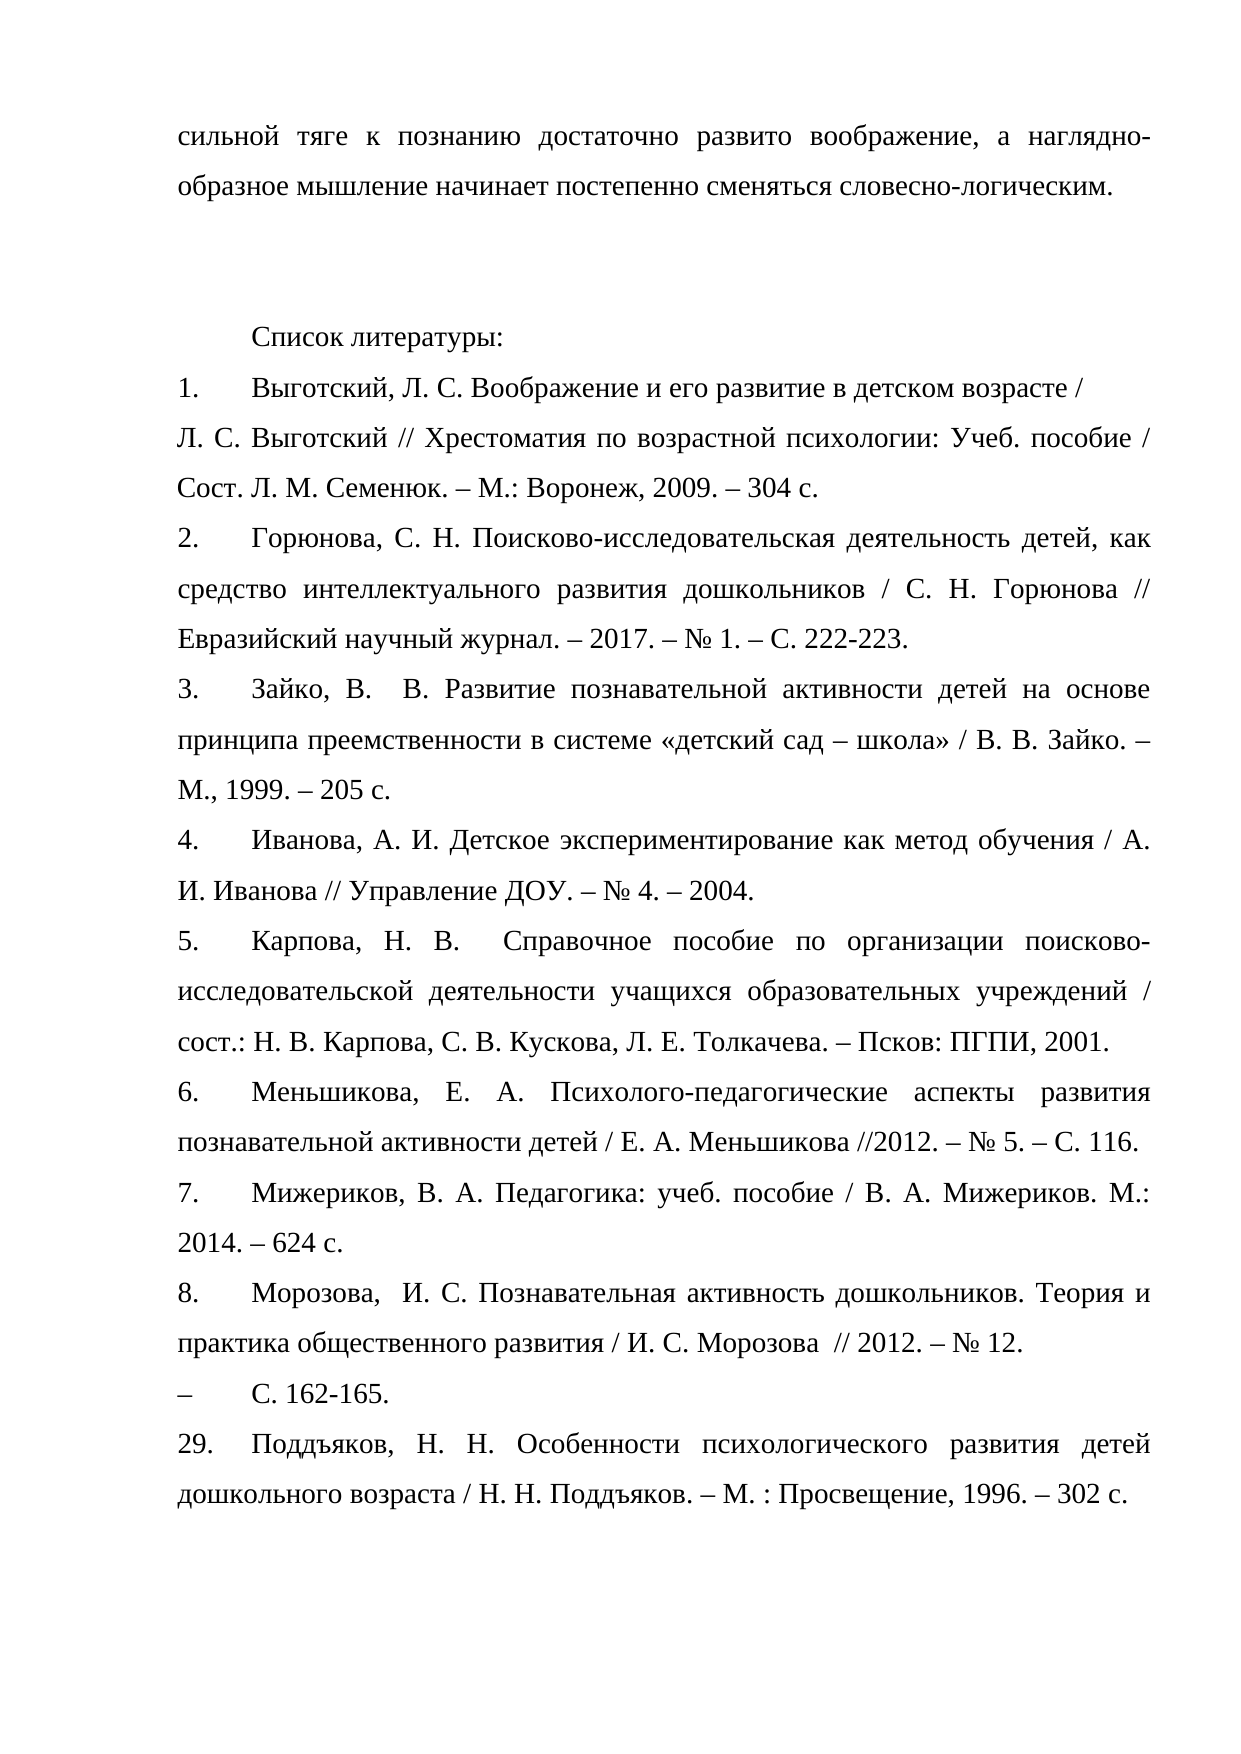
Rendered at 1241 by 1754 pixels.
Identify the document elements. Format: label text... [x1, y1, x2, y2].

list Иванова, А. И. Детское экспериментирование как метод обучения / А. И. Иванова // Управление ДОУ. – № 4. – 2004. [177, 822, 1152, 906]
list Поддъяков, Н. Н. Особенности психологического развития детей дошкольного возраста / Н. Н. Поддъяков. – М. : Просвещение, 1996. – 302 с. [177, 1426, 1152, 1510]
text Список литературы: [177, 319, 1152, 353]
list Горюнова, С. Н. Поисково-исследовательская деятельность детей, как средство интеллектуального развития дошкольников / С. Н. Горюнова // Евразийский научный журнал. – 2017. – № 1. – С. 222-223. [177, 521, 1152, 655]
list Меньшикова, Е. А. Психолого-педагогические аспекты развития познавательной активности детей / Е. А. Меньшикова //2012. – № 5. – С. 116. [177, 1074, 1152, 1158]
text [177, 118, 1152, 202]
list Мижериков, В. А. Педагогика: учеб. пособие / В. А. Мижериков. М.: 2014. – 624 с. [177, 1175, 1152, 1258]
list С. 162-165. [177, 1376, 1152, 1409]
list Выготский, Л. С. Воображение и его развитие в детском возрасте / [177, 370, 1152, 403]
list Зайко, В. В. Развитие познавательной активности детей на основе принципа преемственности в системе «детский сад – школа» / В. В. Зайко. – М., 1999. – 205 с. [177, 672, 1152, 806]
text Л. С. Выготский // Хрестоматия по возрастной психологии: Учеб. пособие / Сост. Л. М. Семенюк. – М.: Воронеж, 2009. – 304 с. [177, 420, 1152, 504]
list Карпова, Н. В. Справочное пособие по организации поисково-исследовательской деятельности учащихся образовательных учреждений / сост.: Н. В. Карпова, С. В. Кускова, Л. Е. Толкачева. – Псков: ПГПИ, 2001. [177, 923, 1152, 1057]
list Морозова, И. С. Познавательная активность дошкольников. Теория и практика общественного развития / И. С. Морозова // 2012. – № 12. [177, 1275, 1152, 1359]
